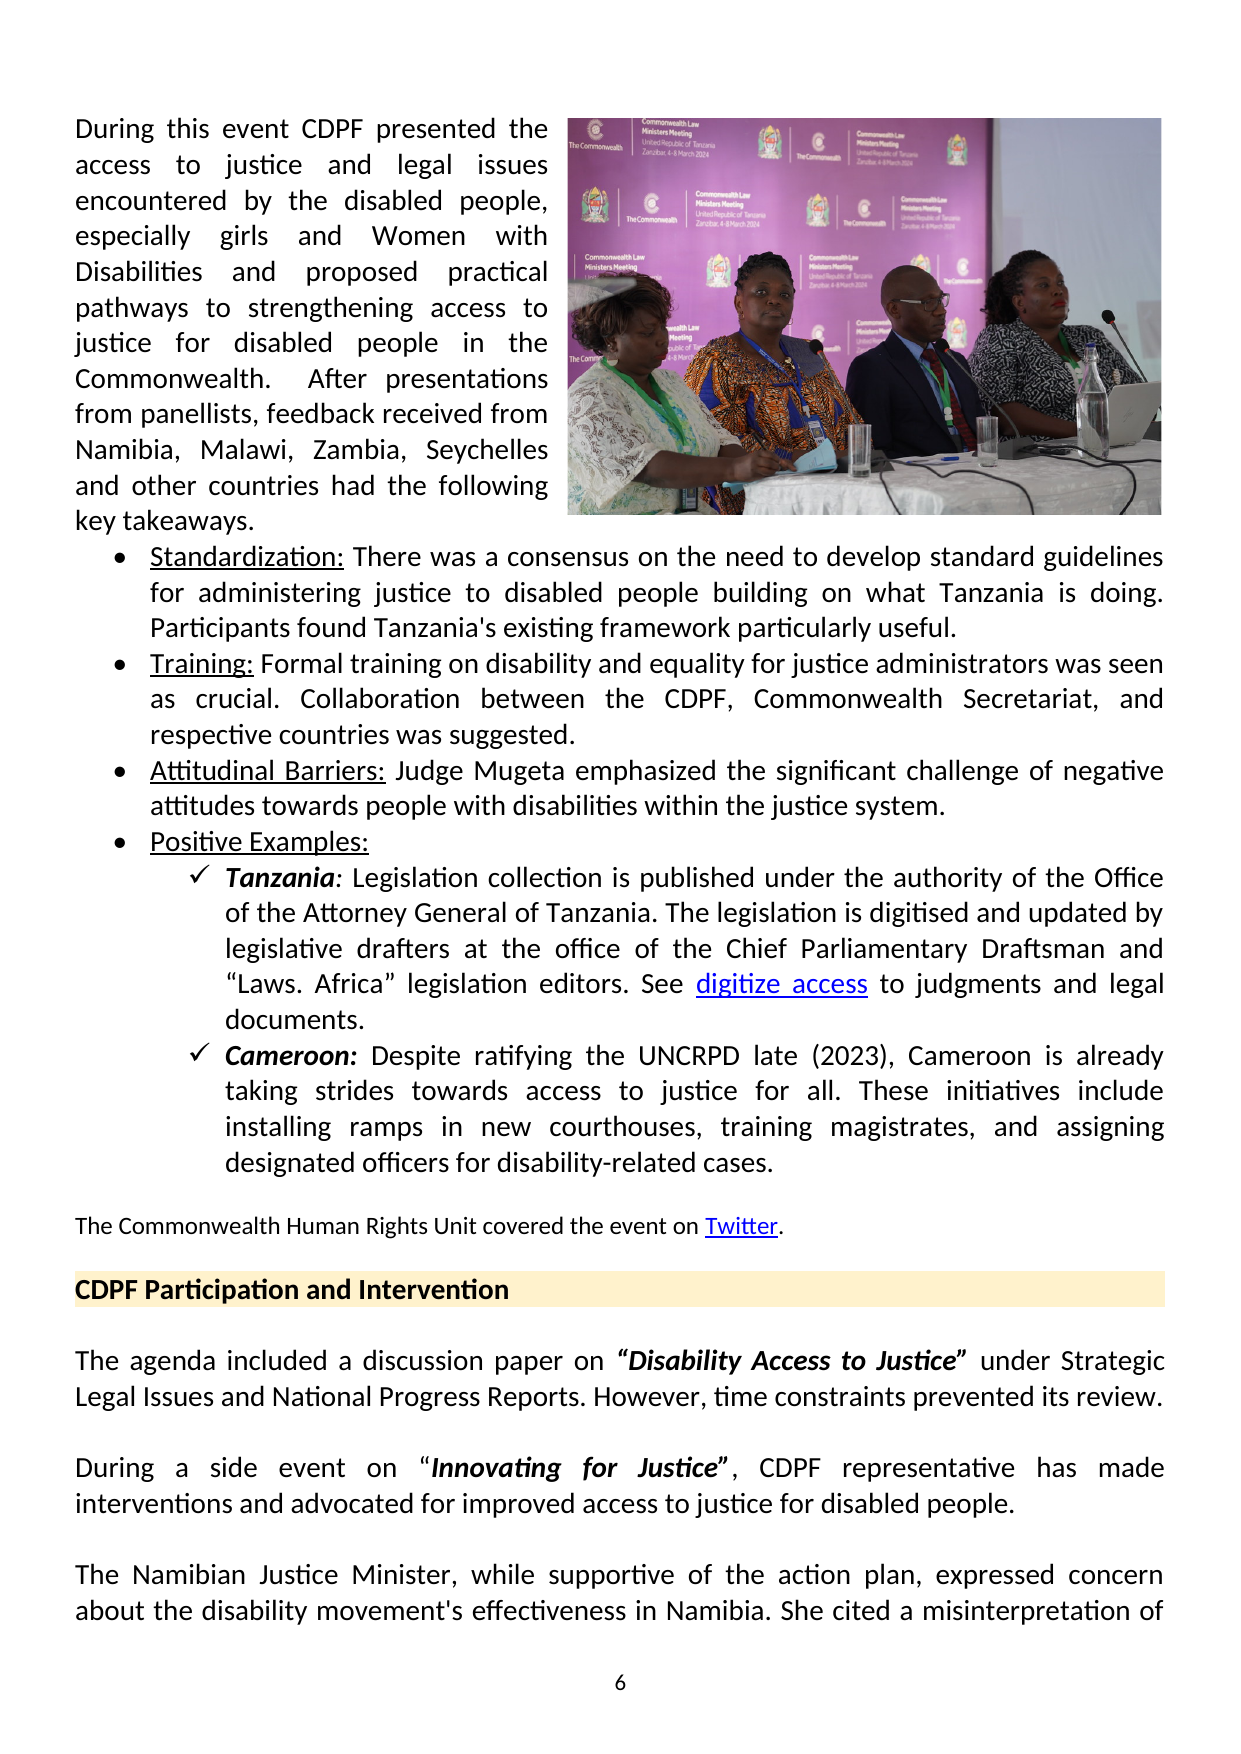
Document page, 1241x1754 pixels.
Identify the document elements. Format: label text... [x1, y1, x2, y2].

text During a side event on “Innovating for Justice”, CDPF representative has made interventions and advocated for improved access to justice for disabled people. [75, 1449, 1165, 1520]
text • Standardization: There was a consensus on the need to develop standard guidelines for administering justice to disabled people building on what Tanzania is doing. Participants found Tanzania's existing framework particularly useful. [112, 538, 1165, 645]
text CDPF Participation and Intervention [75, 1271, 1165, 1307]
text • Attitudinal Barriers: Judge Mugeta emphasized the significant challenge of negative attitudes towards people with disabilities within the justice system. [112, 752, 1165, 823]
list The Commonwealth Human Rights Unit covered the event on Twitter. [75, 1210, 1165, 1240]
text • Positive Examples: [112, 823, 1165, 859]
text • Training: Formal training on disability and equality for justice administrators was seen as crucial. Collaboration between the CDPF, Commonwealth Secretariat, and respective countries was suggested. [112, 645, 1165, 752]
picture [567, 118, 1161, 515]
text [75, 1556, 1165, 1627]
list Cameroon: Despite ratifying the UNCRPD late (2023), Cameroon is already taking strides towards access to justice for all. These initiatives include installing ramps in new courthouses, training magistrates, and assigning designated officers for disability-related cases. [187, 1037, 1165, 1179]
text The agenda included a discussion paper on “Disability Access to Justice” under Strategic Legal Issues and National Progress Reports. However, time constraints prevented its review. [75, 1342, 1165, 1413]
list Tanzania: Legislation collection is published under the authority of the Office of the Attorney General of Tanzania. The legislation is digitised and updated by legislative drafters at the office of the Chief Parliamentary Draftsman and “Laws. Africa” legislation editors. See digitize access to judgments and legal documents. [187, 859, 1165, 1037]
